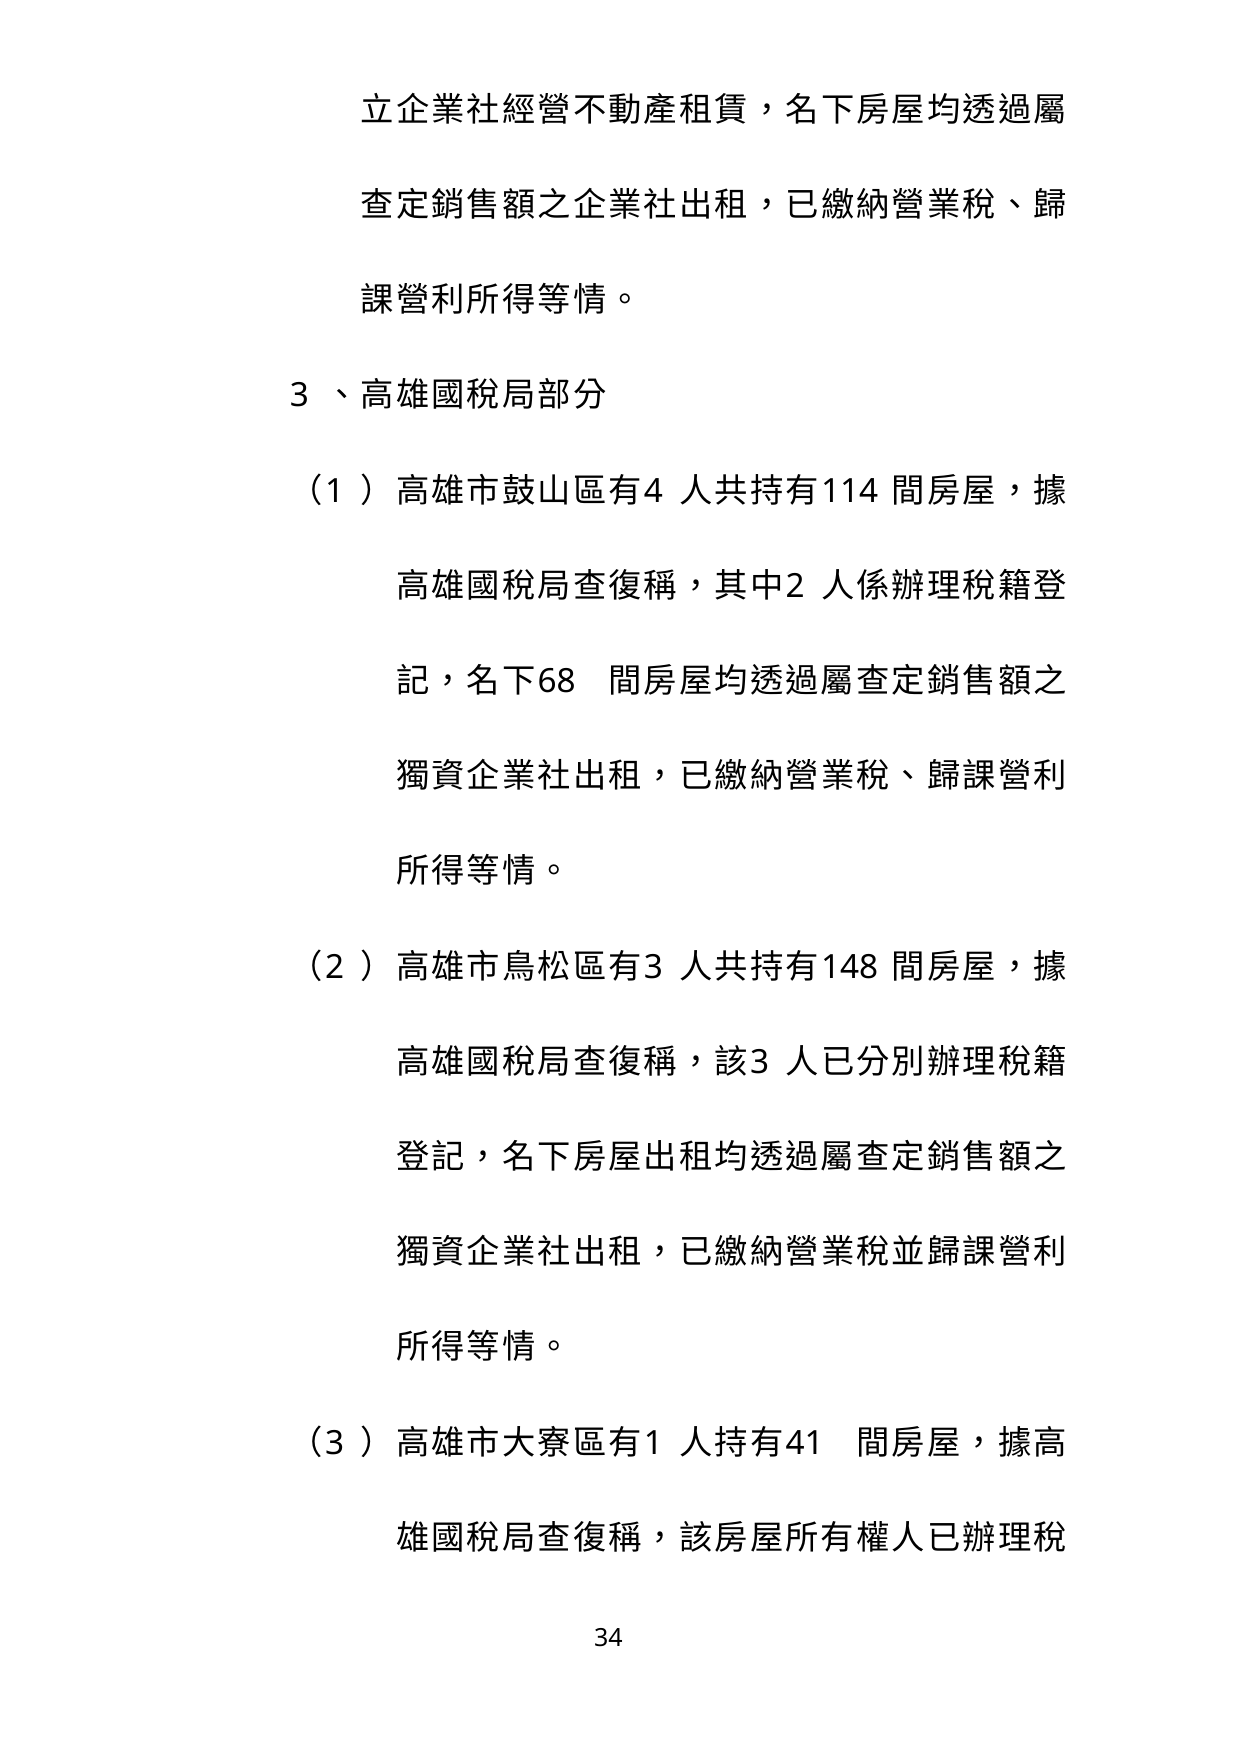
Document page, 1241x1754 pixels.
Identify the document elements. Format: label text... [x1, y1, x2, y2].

subtitle 臺南市北區有2人共持有26間房屋，據南區國稅局查復稱，其中1人辦理稅籍登記設立企業社經營不動產租賃，名下房屋均透過屬查定銷售額之企業社出租，已繳納營業稅、歸課營利所得等情。 [325, 59, 1069, 345]
subtitle 高雄市鳥松區有3人共持有148間房屋，據高雄國稅局查復稱，該3人已分別辦理稅籍登記，名下房屋出租均透過屬查定銷售額之獨資企業社出租，已繳納營業稅並歸課營利所得等情。 [272, 916, 1069, 1392]
subtitle 高雄市大寮區有1人持有41間房屋，據高雄國稅局查復稱，該房屋所有權人已辦理稅籍登記，名下房屋係透過屬查定銷售額之獨資企業社出租，已繳納營業稅並歸課營利所得等情。 [272, 1392, 1069, 1582]
subtitle 高雄市鼓山區有4人共持有114間房屋，據高雄國稅局查復稱，其中2人係辦理稅籍登記，名下68間房屋均透過屬查定銷售額之獨資企業社出租，已繳納營業稅、歸課營利所得等情。 [272, 440, 1069, 916]
subtitle 高雄國稅局部分 [272, 345, 1069, 440]
